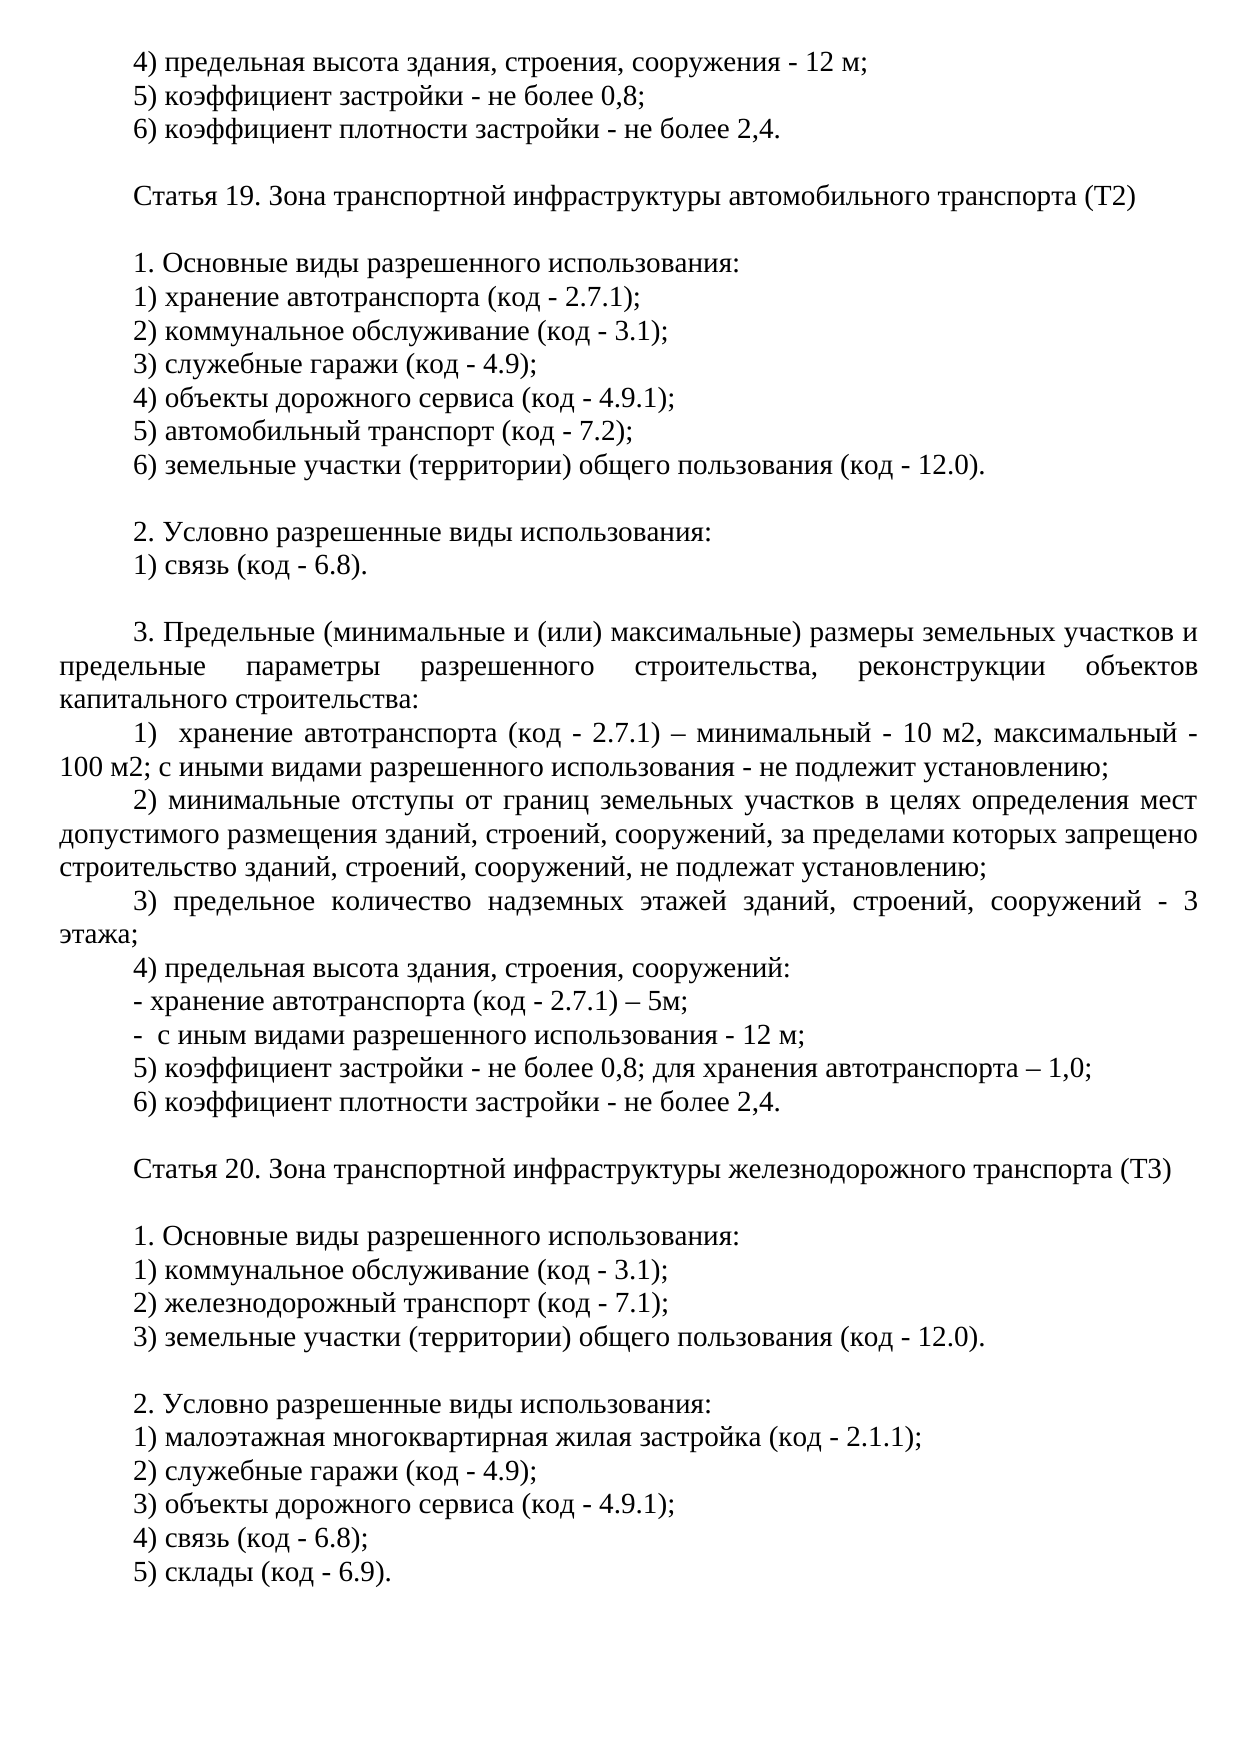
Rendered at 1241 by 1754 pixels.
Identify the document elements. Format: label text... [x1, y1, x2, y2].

text 2) минимальные отступы от границ земельных участков в целях определения мест допустимого размещения зданий, строений, сооружений, за пределами которых запрещено строительство зданий, строений, сооружений, не подлежат установлению; [59, 782, 1199, 883]
text - с иным видами разрешенного использования - 12 м; [59, 1017, 1199, 1051]
text 5) коэффициент застройки - не более 0,8; [59, 78, 1199, 111]
text 3. Предельные (минимальные и (или) максимальные) размеры земельных участков и предельные параметры разрешенного строительства, реконструкции объектов капитального строительства: [59, 614, 1199, 715]
list хранение автотранспорта (код - 2.7.1); [59, 279, 1199, 313]
text 4) предельная высота здания, строения, сооружения - 12 м; [59, 44, 1199, 78]
list объекты дорожного сервиса (код - 4.9.1); [59, 1487, 1199, 1520]
list связь (код - 6.8); [59, 1520, 1199, 1554]
text 6) коэффициент плотности застройки - не более 2,4. [59, 1084, 1199, 1118]
list автомобильный транспорт (код - 7.2); [59, 413, 1199, 447]
text - хранение автотранспорта (код - 2.7.1) – 5м; [59, 983, 1199, 1017]
list малоэтажная многоквартирная жилая застройка (код - 2.1.1); [59, 1419, 1199, 1453]
text 3) земельные участки (территории) общего пользования (код - 12.0). [59, 1319, 1199, 1352]
text 6) коэффициент плотности застройки - не более 2,4. [59, 111, 1199, 145]
text 3) предельное количество надземных этажей зданий, строений, сооружений - 3 этажа; [59, 883, 1199, 950]
text 2) железнодорожный транспорт (код - 7.1); [59, 1285, 1199, 1319]
text 1. Основные виды разрешенного использования: [59, 246, 1199, 279]
text 1. Основные виды разрешенного использования: [59, 1218, 1199, 1252]
list коммунальное обслуживание (код - 3.1); [59, 313, 1199, 346]
list склады (код - 6.9). [59, 1554, 1199, 1587]
text 1) коммунальное обслуживание (код - 3.1); [59, 1252, 1199, 1285]
text 5) коэффициент застройки - не более 0,8; для хранения автотранспорта – 1,0; [59, 1051, 1199, 1084]
text Статья 19. Зона транспортной инфраструктуры автомобильного транспорта (Т2) [59, 178, 1199, 212]
text Статья 20. Зона транспортной инфраструктуры железнодорожного транспорта (Т3) [59, 1151, 1199, 1185]
text 1) хранение автотранспорта (код - 2.7.1) – минимальный - 10 м2, максимальный - 100 м2; с иными видами разрешенного использования - не подлежит установлению; [59, 715, 1199, 782]
list объекты дорожного сервиса (код - 4.9.1); [59, 380, 1199, 413]
text 2. Условно разрешенные виды использования: [59, 1386, 1199, 1419]
list служебные гаражи (код - 4.9); [59, 1453, 1199, 1487]
list служебные гаражи (код - 4.9); [59, 346, 1199, 380]
list земельные участки (территории) общего пользования (код - 12.0). [59, 447, 1199, 480]
text 4) предельная высота здания, строения, сооружений: [59, 950, 1199, 983]
text 1) связь (код - 6.8). [59, 547, 1199, 581]
text 2. Условно разрешенные виды использования: [59, 514, 1199, 547]
